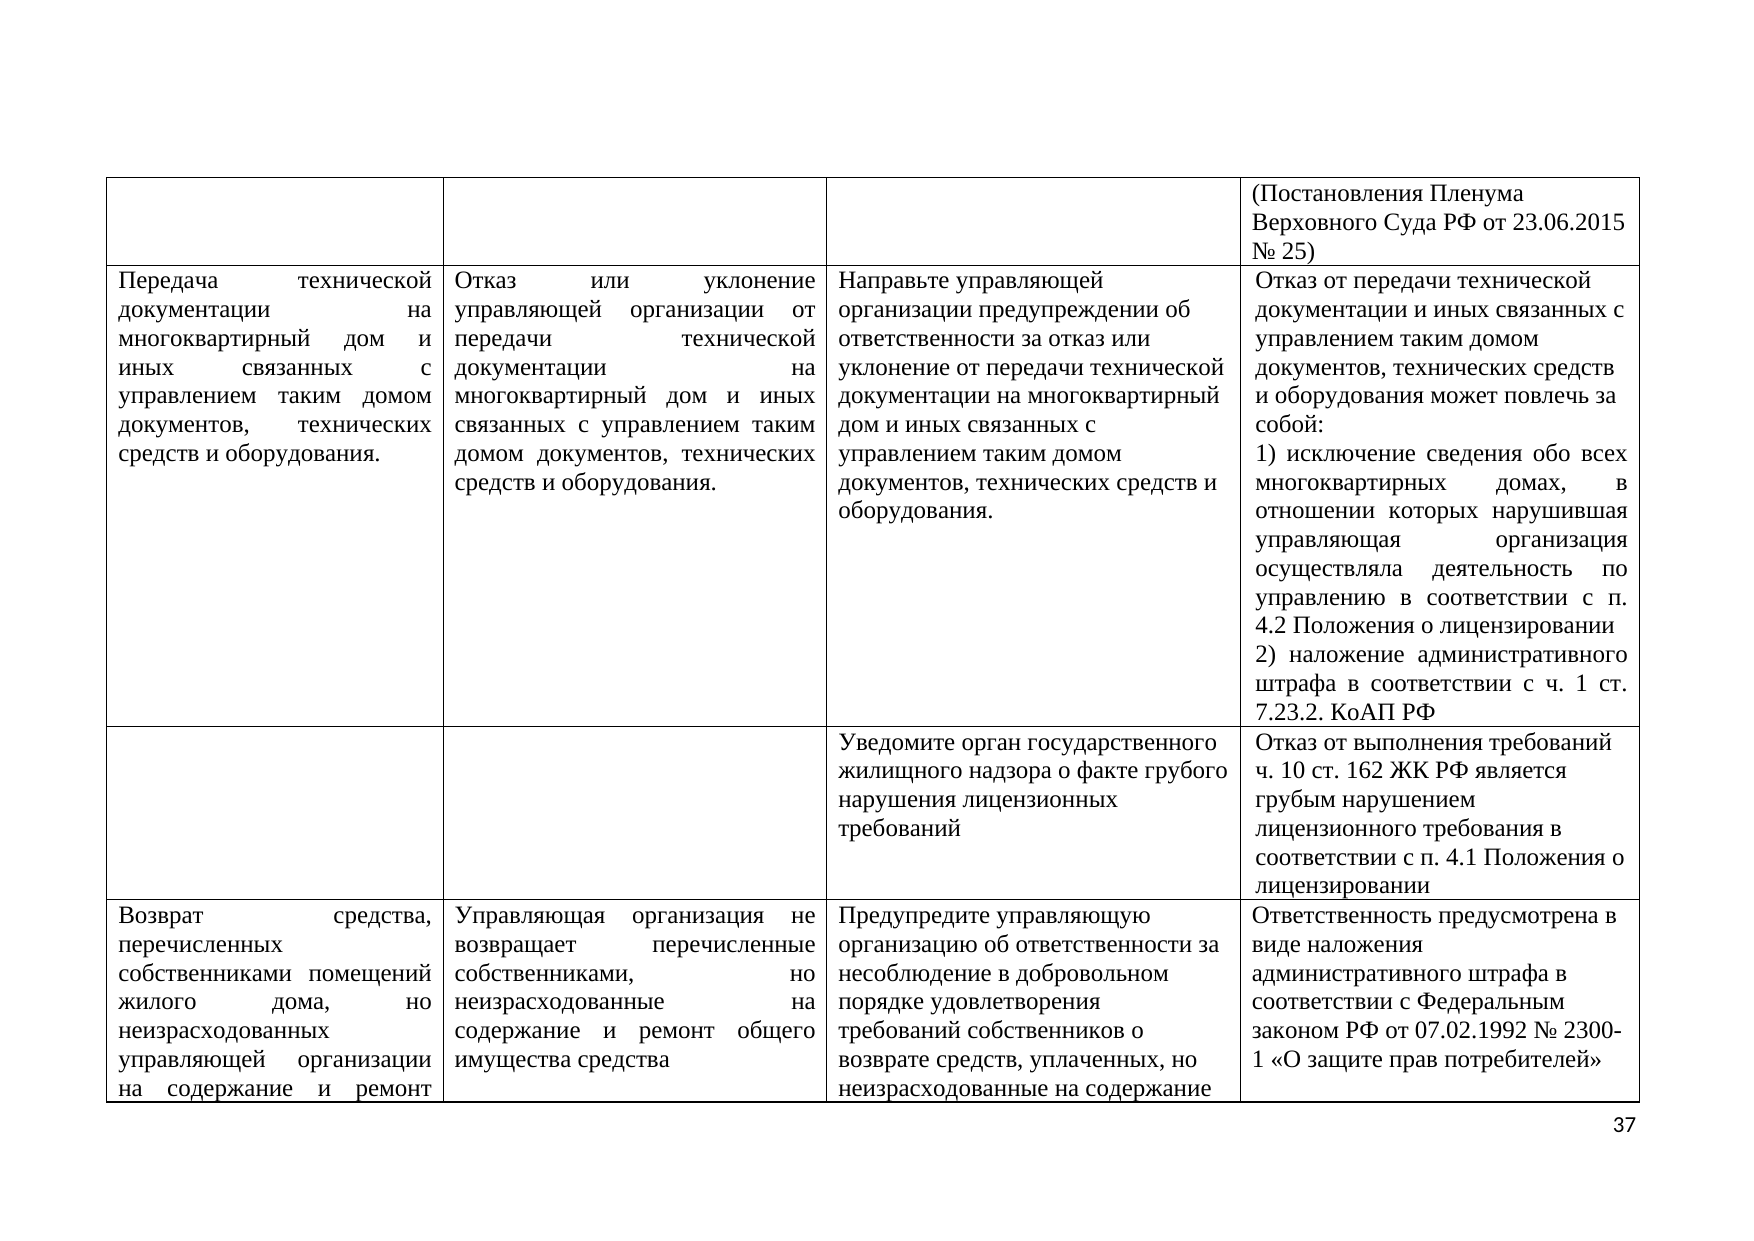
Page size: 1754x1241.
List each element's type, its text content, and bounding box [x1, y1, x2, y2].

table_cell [444, 178, 826, 264]
table_cell [107, 727, 443, 899]
table_cell Уведомите орган государственного жилищного надзора о факте грубого нарушения лицензионных требований [827, 727, 1240, 899]
table_cell Отказ или уклонение управляющей организации от передачи технической документации на многоквартирный дом и иных связанных с управлением таким домом документов, технических средств и оборудования. [444, 266, 826, 726]
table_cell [1241, 900, 1639, 1101]
table_cell Передача технической документации на многоквартирный дом и иных связанных с управлением таким домом документов, технических средств и оборудования. [107, 266, 443, 726]
table_cell Направьте управляющей организации предупреждении об ответственности за отказ или уклонение от передачи технической документации на многоквартирный дом и иных связанных с управлением таким домом документов, технических средств и оборудования. [827, 266, 1240, 726]
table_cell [827, 900, 1240, 1101]
table_cell [444, 727, 826, 899]
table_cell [827, 178, 1240, 264]
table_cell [444, 900, 826, 1101]
table_cell Отказ от передачи технической документации и иных связанных с управлением таким домом документов, технических средств и оборудования может повлечь за собой: 1) исключение сведения обо всех многоквартирных домах, в отношении которых нарушившая управляющая организация осуществляла деятельность по управлению в соответствии с п. 4.2 Положения о лицензировании 2) наложение административного штрафа в соответствии с ч. 1 ст. 7.23.2. КоАП РФ [1241, 266, 1639, 726]
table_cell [107, 900, 443, 1101]
table_cell Отказ от выполнения требований ч. 10 ст. 162 ЖК РФ является грубым нарушением лицензионного требования в соответствии с п. 4.1 Положения о лицензировании [1241, 727, 1639, 899]
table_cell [1241, 178, 1639, 264]
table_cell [107, 178, 443, 264]
